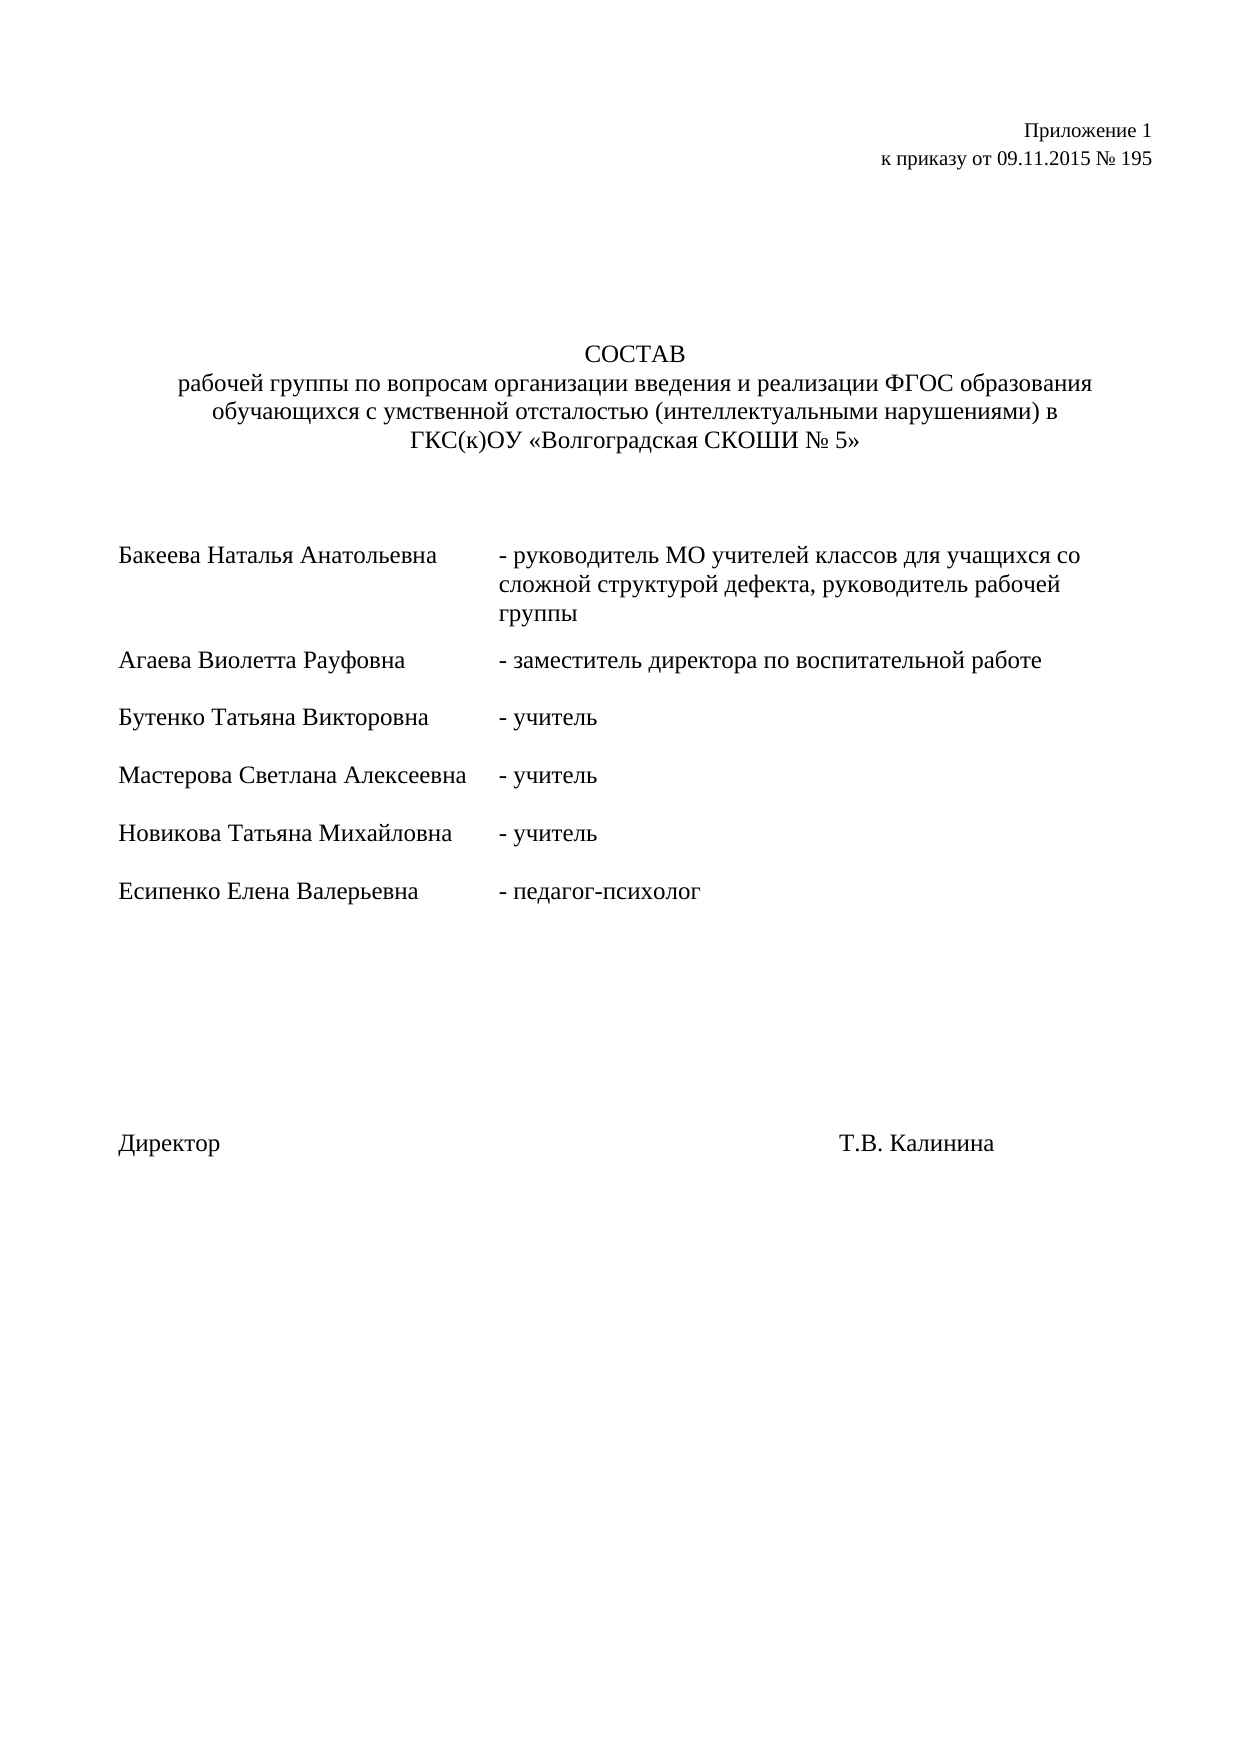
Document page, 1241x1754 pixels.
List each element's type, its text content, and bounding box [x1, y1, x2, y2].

table_cell - учитель [487, 703, 1122, 760]
text Директор Т.В. Калинина [118, 1128, 1167, 1157]
table_cell - педагог-психолог [487, 876, 1122, 934]
text СОСТАВ [118, 339, 1152, 368]
table_cell - учитель [487, 819, 1122, 876]
text к приказу от 09.11.2015 № 195 [118, 146, 1152, 170]
table_cell Агаева Виолетта Рауфовна [107, 646, 487, 702]
table_cell - учитель [487, 760, 1122, 818]
table_cell Бутенко Татьяна Викторовна [107, 703, 487, 760]
text рабочей группы по вопросам организации введения и реализации ФГОС образования [118, 368, 1152, 396]
table_cell - заместитель директора по воспитательной работе [487, 646, 1122, 702]
table_header - руководитель МО учителей классов для учащихся со сложной структурой дефекта, руководитель рабочей группы [487, 540, 1122, 646]
table_cell Мастерова Светлана Алексеевна [107, 760, 487, 818]
text обучающихся с умственной отсталостью (интеллектуальными нарушениями) в [118, 396, 1152, 425]
text Приложение 1 [118, 118, 1152, 142]
text ГКС(к)ОУ «Волгоградская СКОШИ № 5» [118, 425, 1152, 454]
table_cell Новикова Татьяна Михайловна [107, 819, 487, 876]
table_header Бакеева Наталья Анатольевна [107, 540, 487, 646]
table_cell Есипенко Елена Валерьевна [107, 876, 487, 934]
